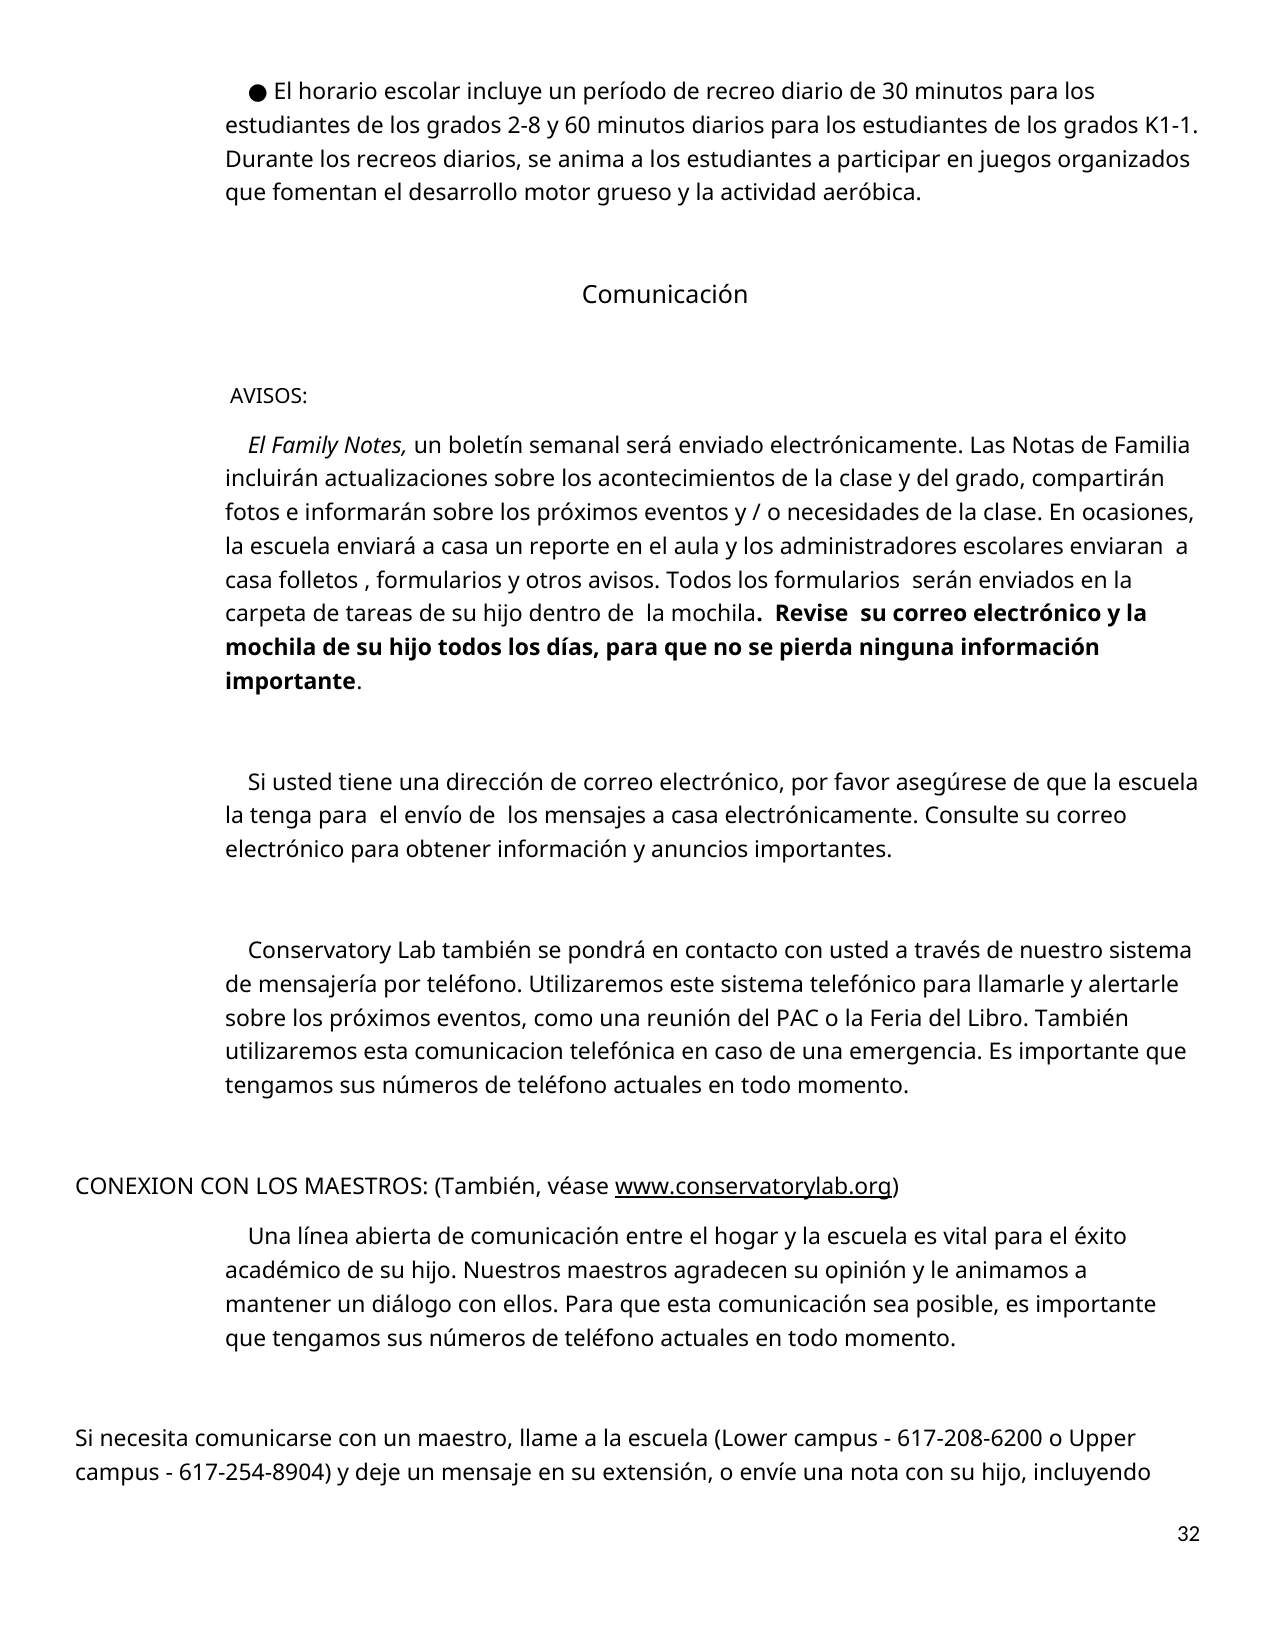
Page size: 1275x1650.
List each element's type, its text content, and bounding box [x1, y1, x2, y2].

text AVISOS: [75, 381, 1200, 409]
text CONEXION CON LOS MAESTROS: (También, véase www.conservatorylab.org) [75, 1170, 1200, 1201]
text Una línea abierta de comunicación entre el hogar y la escuela es vital para el éxito académico de su hijo. Nuestros maestros agradecen su opinión y le animamos a mantener un diálogo con ellos. Para que esta comunicación sea posible, es importante que tengamos sus números de teléfono actuales en todo momento. [75, 1220, 1200, 1353]
text ● El horario escolar incluye un período de recreo diario de 30 minutos para los estudiantes de los grados 2-8 y 60 minutos diarios para los estudiantes de los grados K1-1. Durante los recreos diarios, se anima a los estudiantes a participar en juegos organizados que fomentan el desarrollo motor grueso y la actividad aeróbica. [75, 75, 1200, 207]
text Si usted tiene una dirección de correo electrónico, por favor asegúrese de que la escuela la tenga para el envío de los mensajes a casa electrónicamente. Consulte su correo electrónico para obtener información y anuncios importantes. [75, 766, 1200, 864]
text Conservatory Lab también se pondrá en contacto con usted a través de nuestro sistema de mensajería por teléfono. Utilizaremos este sistema telefónico para llamarle y alertarle sobre los próximos eventos, como una reunión del PAC o la Feria del Libro. También utilizaremos esta comunicacion telefónica en caso de una emergencia. Es importante que tengamos sus números de teléfono actuales en todo momento. [75, 934, 1200, 1100]
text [75, 1422, 1200, 1487]
text Comunicación [75, 277, 1200, 311]
text El Family Notes, un boletín semanal será enviado electrónicamente. Las Notas de Familia incluirán actualizaciones sobre los acontecimientos de la clase y del grado, compartirán fotos e informarán sobre los próximos eventos y / o necesidades de la clase. En ocasiones, la escuela enviará a casa un reporte en el aula y los administradores escolares enviaran a casa folletos , formularios y otros avisos. Todos los formularios serán enviados en la carpeta de tareas de su hijo dentro de la mochila. Revise su correo electrónico y la mochila de su hijo todos los días, para que no se pierda ninguna información importante. [75, 428, 1200, 696]
